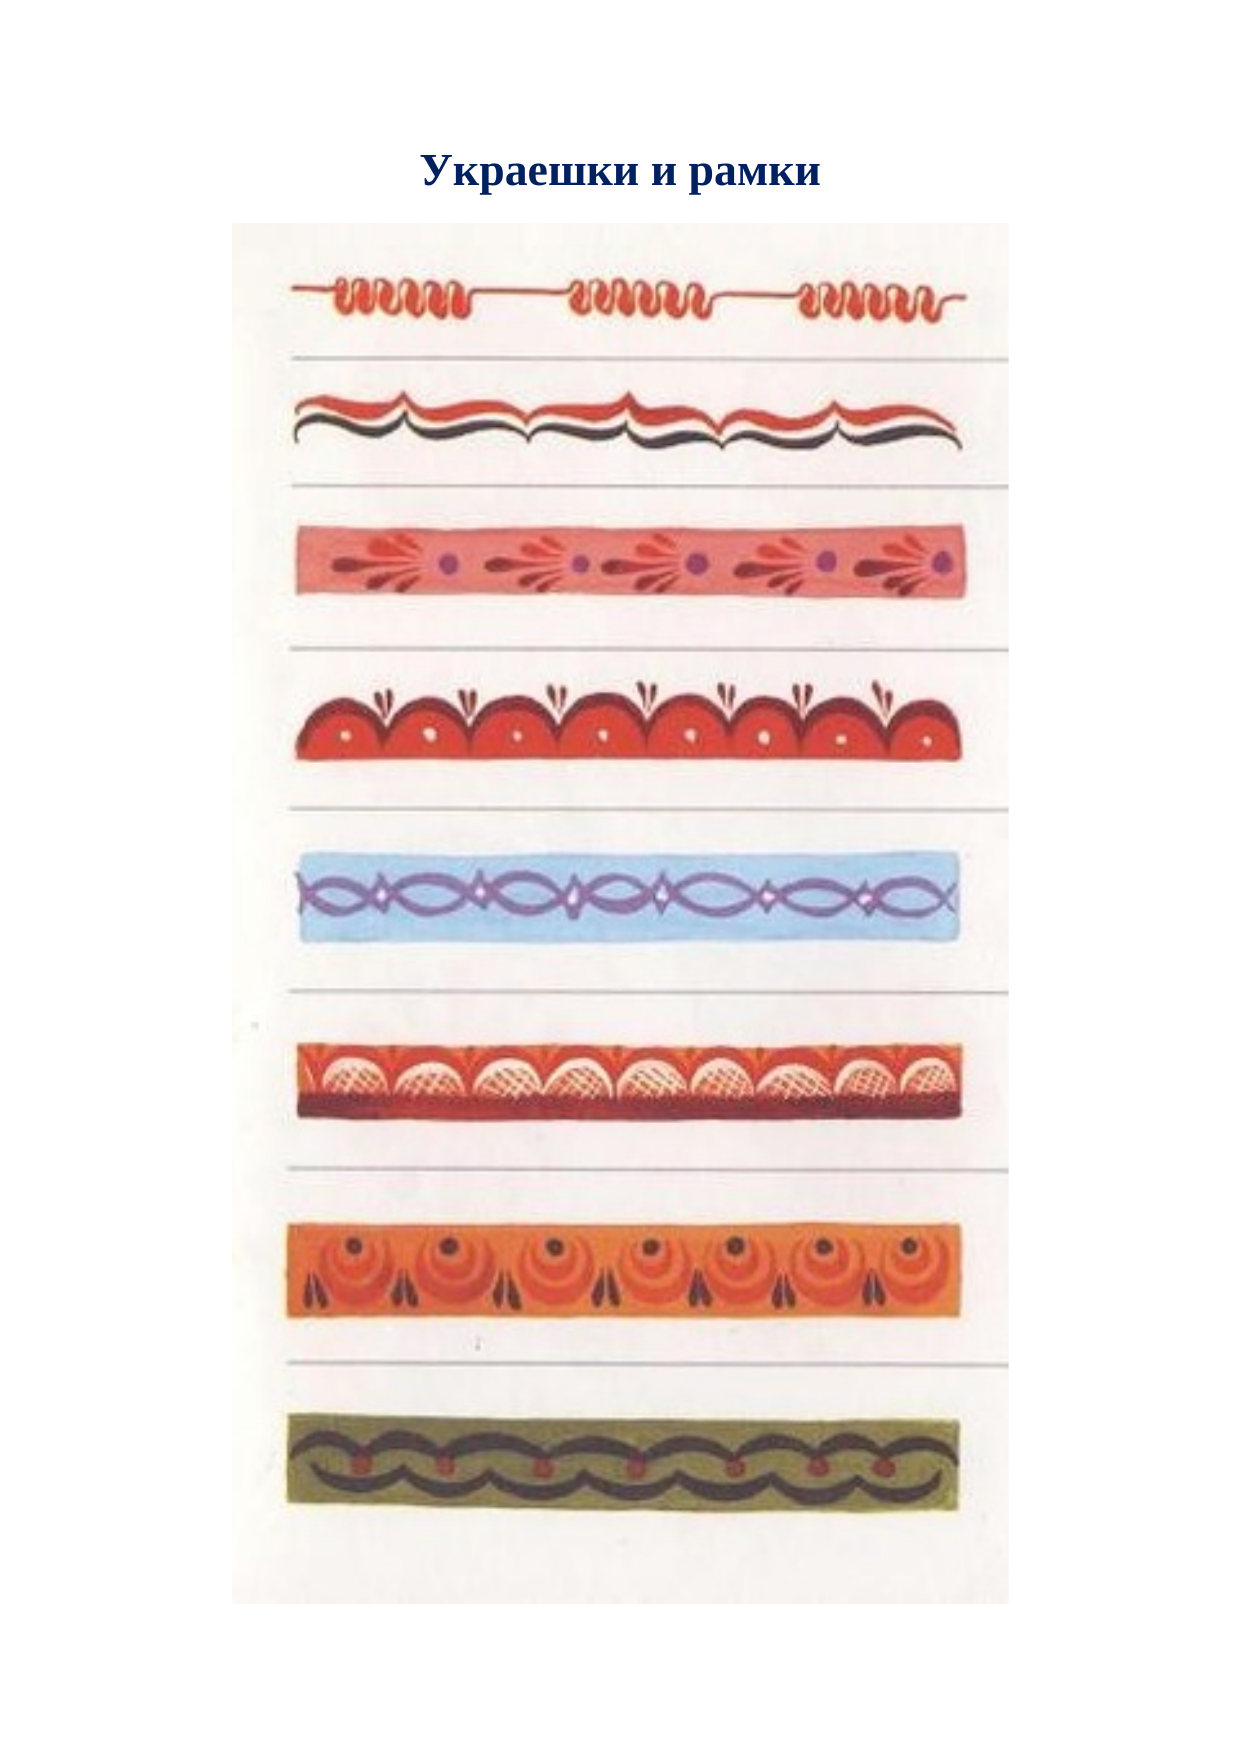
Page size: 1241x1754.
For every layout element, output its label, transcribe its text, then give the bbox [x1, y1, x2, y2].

text Украешки и рамки [89, 142, 1152, 195]
picture [231, 223, 1009, 1604]
